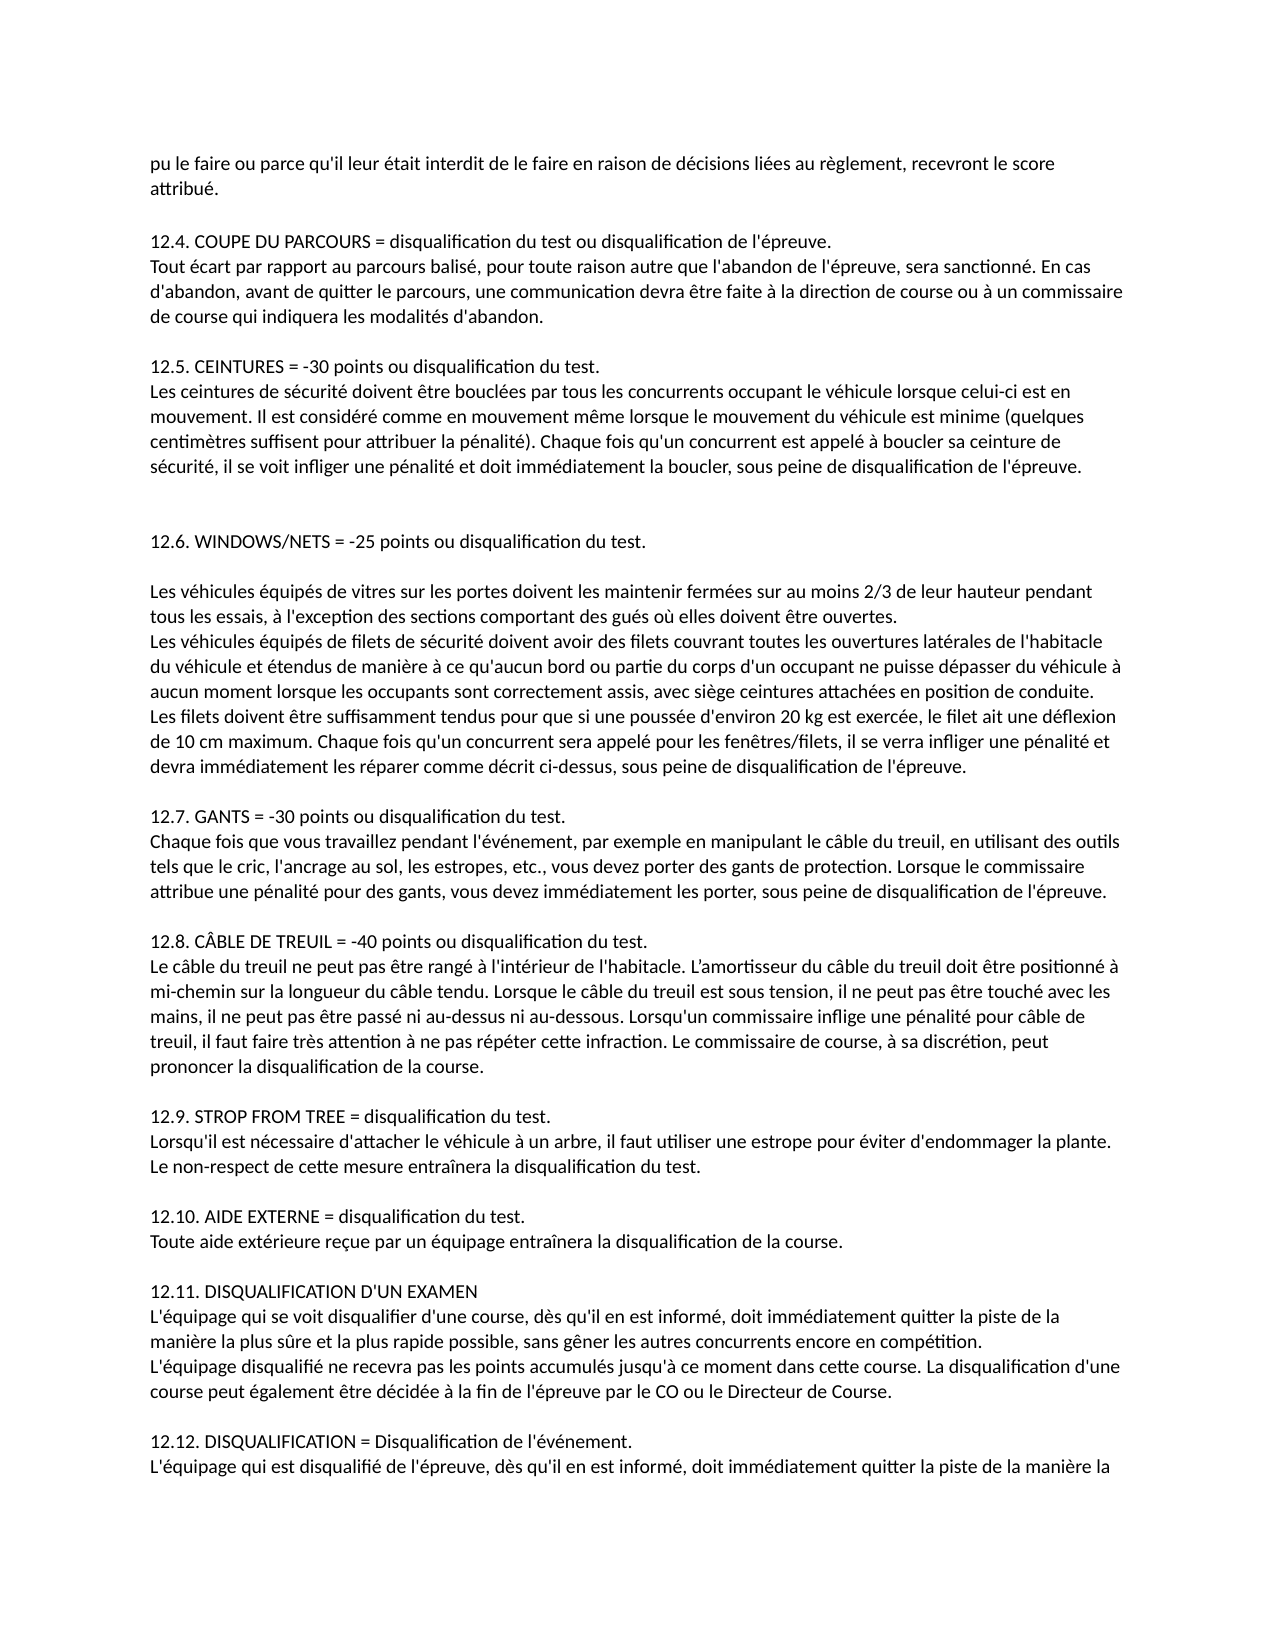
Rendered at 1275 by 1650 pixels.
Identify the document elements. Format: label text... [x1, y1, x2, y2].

text Tout écart par rapport au parcours balisé, pour toute raison autre que l'abandon de l'épreuve, sera sanctionné. En cas d'abandon, avant de quitter le parcours, une communication devra être faite à la direction de course ou à un commissaire de course qui indiquera les modalités d'abandon. [150, 253, 1125, 328]
text 12.12. DISQUALIFICATION = Disqualification de l'événement. [150, 1428, 1125, 1453]
text 12.11. DISQUALIFICATION D'UN EXAMEN [150, 1278, 1125, 1303]
text 12.7. GANTS = -30 points ou disqualification du test. [150, 803, 1125, 828]
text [150, 1453, 1125, 1478]
text L'équipage qui se voit disqualifier d'une course, dès qu'il en est informé, doit immédiatement quitter la piste de la manière la plus sûre et la plus rapide possible, sans gêner les autres concurrents encore en compétition. [150, 1303, 1125, 1353]
text Lorsqu'il est nécessaire d'attacher le véhicule à un arbre, il faut utiliser une estrope pour éviter d'endommager la plante. Le non-respect de cette mesure entraînera la disqualification du test. [150, 1128, 1125, 1178]
text 12.8. CÂBLE DE TREUIL = -40 points ou disqualification du test. [150, 928, 1125, 953]
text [150, 150, 1125, 200]
text Le câble du treuil ne peut pas être rangé à l'intérieur de l'habitacle. L’amortisseur du câble du treuil doit être positionné à mi-chemin sur la longueur du câble tendu. Lorsque le câble du treuil est sous tension, il ne peut pas être touché avec les mains, il ne peut pas être passé ni au-dessus ni au-dessous. Lorsqu'un commissaire inflige une pénalité pour câble de treuil, il faut faire très attention à ne pas répéter cette infraction. Le commissaire de course, à sa discrétion, peut prononcer la disqualification de la course. [150, 953, 1125, 1078]
text Les ceintures de sécurité doivent être bouclées par tous les concurrents occupant le véhicule lorsque celui-ci est en mouvement. Il est considéré comme en mouvement même lorsque le mouvement du véhicule est minime (quelques centimètres suffisent pour attribuer la pénalité). Chaque fois qu'un concurrent est appelé à boucler sa ceinture de sécurité, il se voit infliger une pénalité et doit immédiatement la boucler, sous peine de disqualification de l'épreuve. [150, 378, 1125, 478]
text 12.9. STROP FROM TREE = disqualification du test. [150, 1103, 1125, 1128]
text 12.4. COUPE DU PARCOURS = disqualification du test ou disqualification de l'épreuve. [150, 228, 1125, 253]
text Les véhicules équipés de filets de sécurité doivent avoir des filets couvrant toutes les ouvertures latérales de l'habitacle du véhicule et étendus de manière à ce qu'aucun bord ou partie du corps d'un occupant ne puisse dépasser du véhicule à aucun moment lorsque les occupants sont correctement assis, avec siège ceintures attachées en position de conduite. Les filets doivent être suffisamment tendus pour que si une poussée d'environ 20 kg est exercée, le filet ait une déflexion de 10 cm maximum. Chaque fois qu'un concurrent sera appelé pour les fenêtres/filets, il se verra infliger une pénalité et devra immédiatement les réparer comme décrit ci-dessus, sous peine de disqualification de l'épreuve. [150, 628, 1125, 778]
text Toute aide extérieure reçue par un équipage entraînera la disqualification de la course. [150, 1228, 1125, 1253]
text 12.6. WINDOWS/NETS = -25 points ou disqualification du test. [150, 528, 1125, 553]
text 12.5. CEINTURES = -30 points ou disqualification du test. [150, 353, 1125, 378]
text Les véhicules équipés de vitres sur les portes doivent les maintenir fermées sur au moins 2/3 de leur hauteur pendant tous les essais, à l'exception des sections comportant des gués où elles doivent être ouvertes. [150, 578, 1125, 628]
text Chaque fois que vous travaillez pendant l'événement, par exemple en manipulant le câble du treuil, en utilisant des outils tels que le cric, l'ancrage au sol, les estropes, etc., vous devez porter des gants de protection. Lorsque le commissaire attribue une pénalité pour des gants, vous devez immédiatement les porter, sous peine de disqualification de l'épreuve. [150, 828, 1125, 903]
text L'équipage disqualifié ne recevra pas les points accumulés jusqu'à ce moment dans cette course. La disqualification d'une course peut également être décidée à la fin de l'épreuve par le CO ou le Directeur de Course. [150, 1353, 1125, 1403]
text 12.10. AIDE EXTERNE = disqualification du test. [150, 1203, 1125, 1228]
